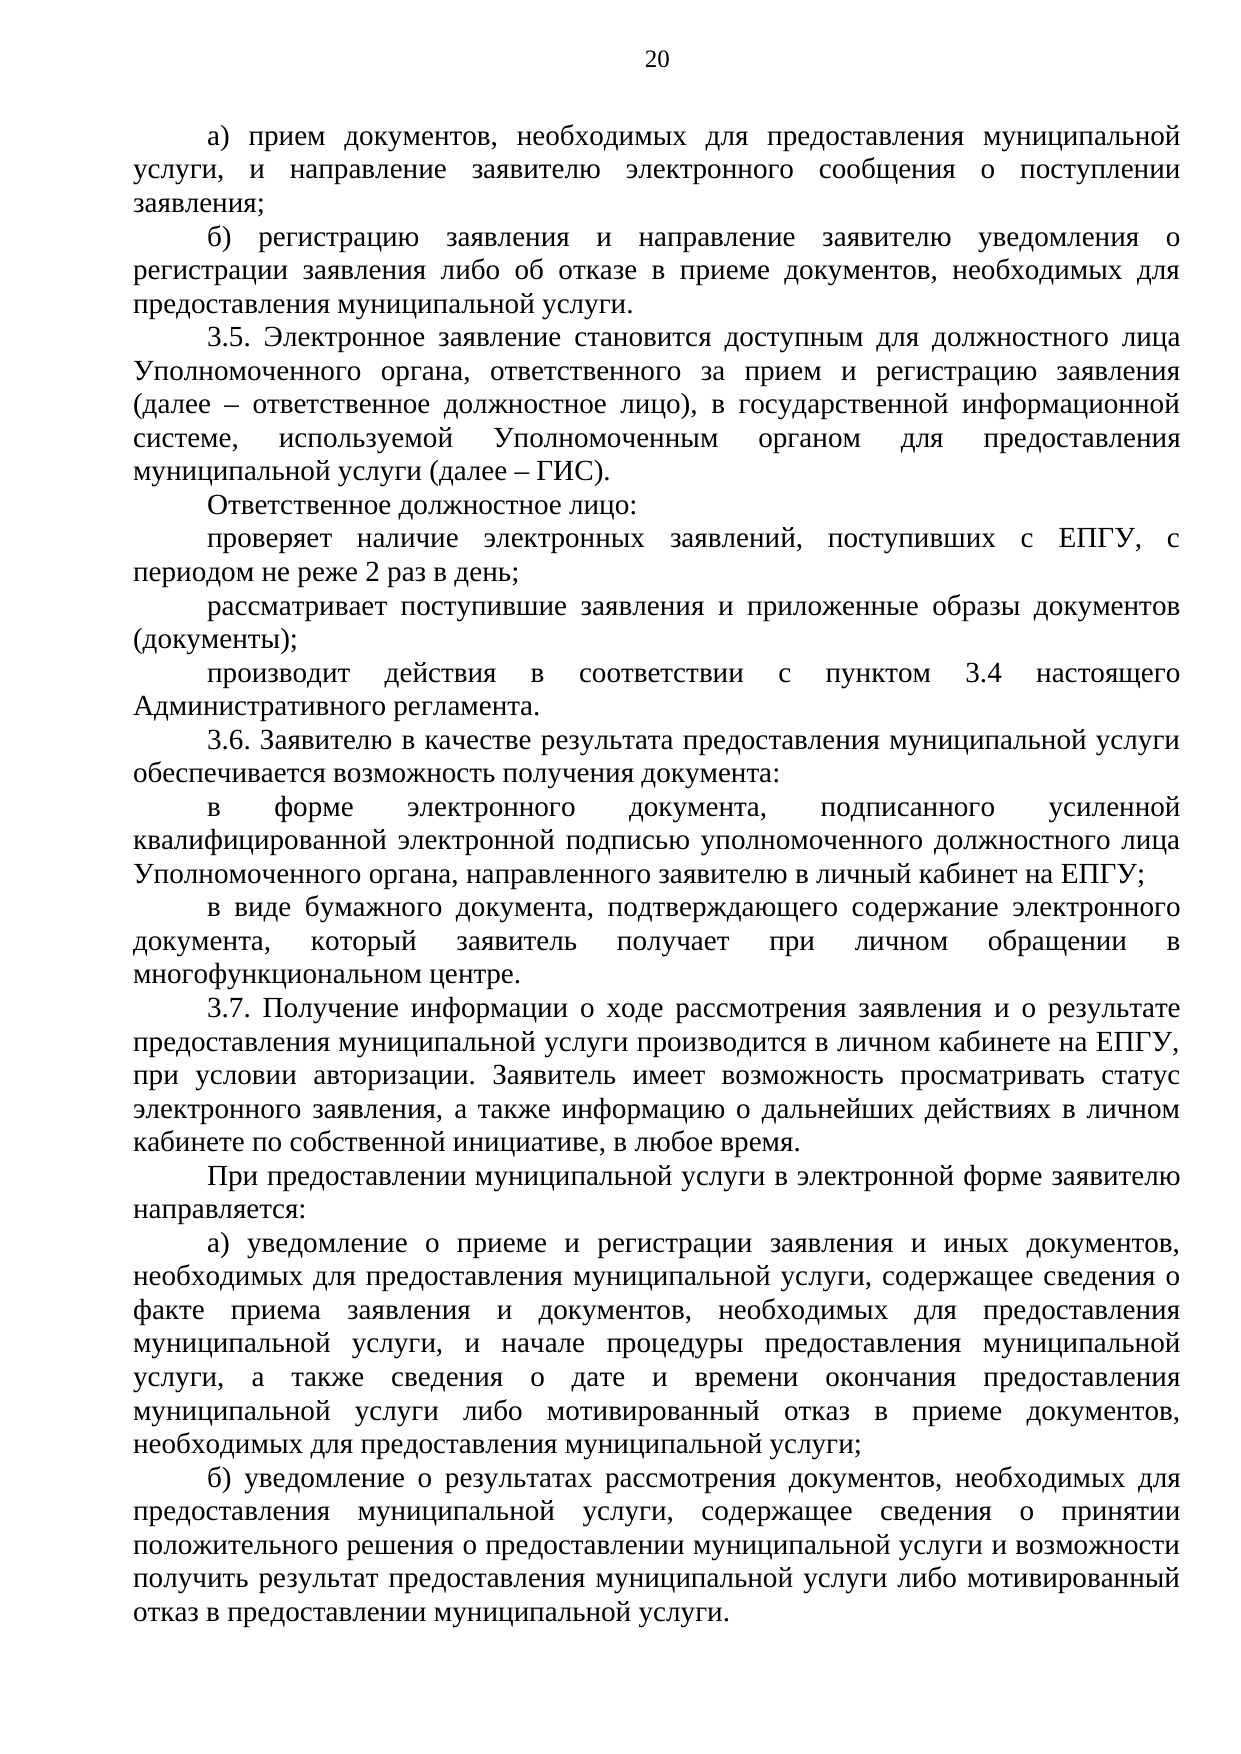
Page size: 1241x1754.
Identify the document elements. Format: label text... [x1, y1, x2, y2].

text 3.7. Получение информации о ходе рассмотрения заявления и о результате предоставления муниципальной услуги производится в личном кабинете на ЕПГУ, при условии авторизации. Заявитель имеет возможность просматривать статус электронного заявления, а также информацию о дальнейших действиях в личном кабинете по собственной инициативе, в любое время. [133, 990, 1181, 1158]
text производит действия в соответствии с пунктом 3.4 настоящего Административного регламента. [133, 655, 1181, 722]
text в виде бумажного документа, подтверждающего содержание электронного документа, который заявитель получает при личном обращении в многофункциональном центре. [133, 889, 1181, 990]
text проверяет наличие электронных заявлений, поступивших с ЕПГУ, с периодом не реже 2 раз в день; [133, 521, 1181, 588]
text 3.5. Электронное заявление становится доступным для должностного лица Уполномоченного органа, ответственного за прием и регистрацию заявления (далее – ответственное должностное лицо), в государственной информационной системе, используемой Уполномоченным органом для предоставления муниципальной услуги (далее – ГИС). [133, 319, 1181, 487]
text а) уведомление о приеме и регистрации заявления и иных документов, необходимых для предоставления муниципальной услуги, содержащее сведения о факте приема заявления и документов, необходимых для предоставления муниципальной услуги, и начале процедуры предоставления муниципальной услуги, а также сведения о дате и времени окончания предоставления муниципальной услуги либо мотивированный отказ в приеме документов, необходимых для предоставления муниципальной услуги; [133, 1225, 1181, 1460]
text рассматривает поступившие заявления и приложенные образы документов (документы); [133, 588, 1181, 655]
text б) уведомление о результатах рассмотрения документов, необходимых для предоставления муниципальной услуги, содержащее сведения о принятии положительного решения о предоставлении муниципальной услуги и возможности получить результат предоставления муниципальной услуги либо мотивированный отказ в предоставлении муниципальной услуги. [133, 1460, 1181, 1627]
text б) регистрацию заявления и направление заявителю уведомления о регистрации заявления либо об отказе в приеме документов, необходимых для предоставления муниципальной услуги. [133, 219, 1181, 319]
text 3.6. Заявителю в качестве результата предоставления муниципальной услуги обеспечивается возможность получения документа: [133, 722, 1181, 789]
text Ответственное должностное лицо: [133, 487, 1181, 521]
text в форме электронного документа, подписанного усиленной квалифицированной электронной подписью уполномоченного должностного лица Уполномоченного органа, направленного заявителю в личный кабинет на ЕПГУ; [133, 789, 1181, 889]
text При предоставлении муниципальной услуги в электронной форме заявителю направляется: [133, 1158, 1181, 1225]
text а) прием документов, необходимых для предоставления муниципальной услуги, и направление заявителю электронного сообщения о поступлении заявления; [133, 118, 1181, 219]
